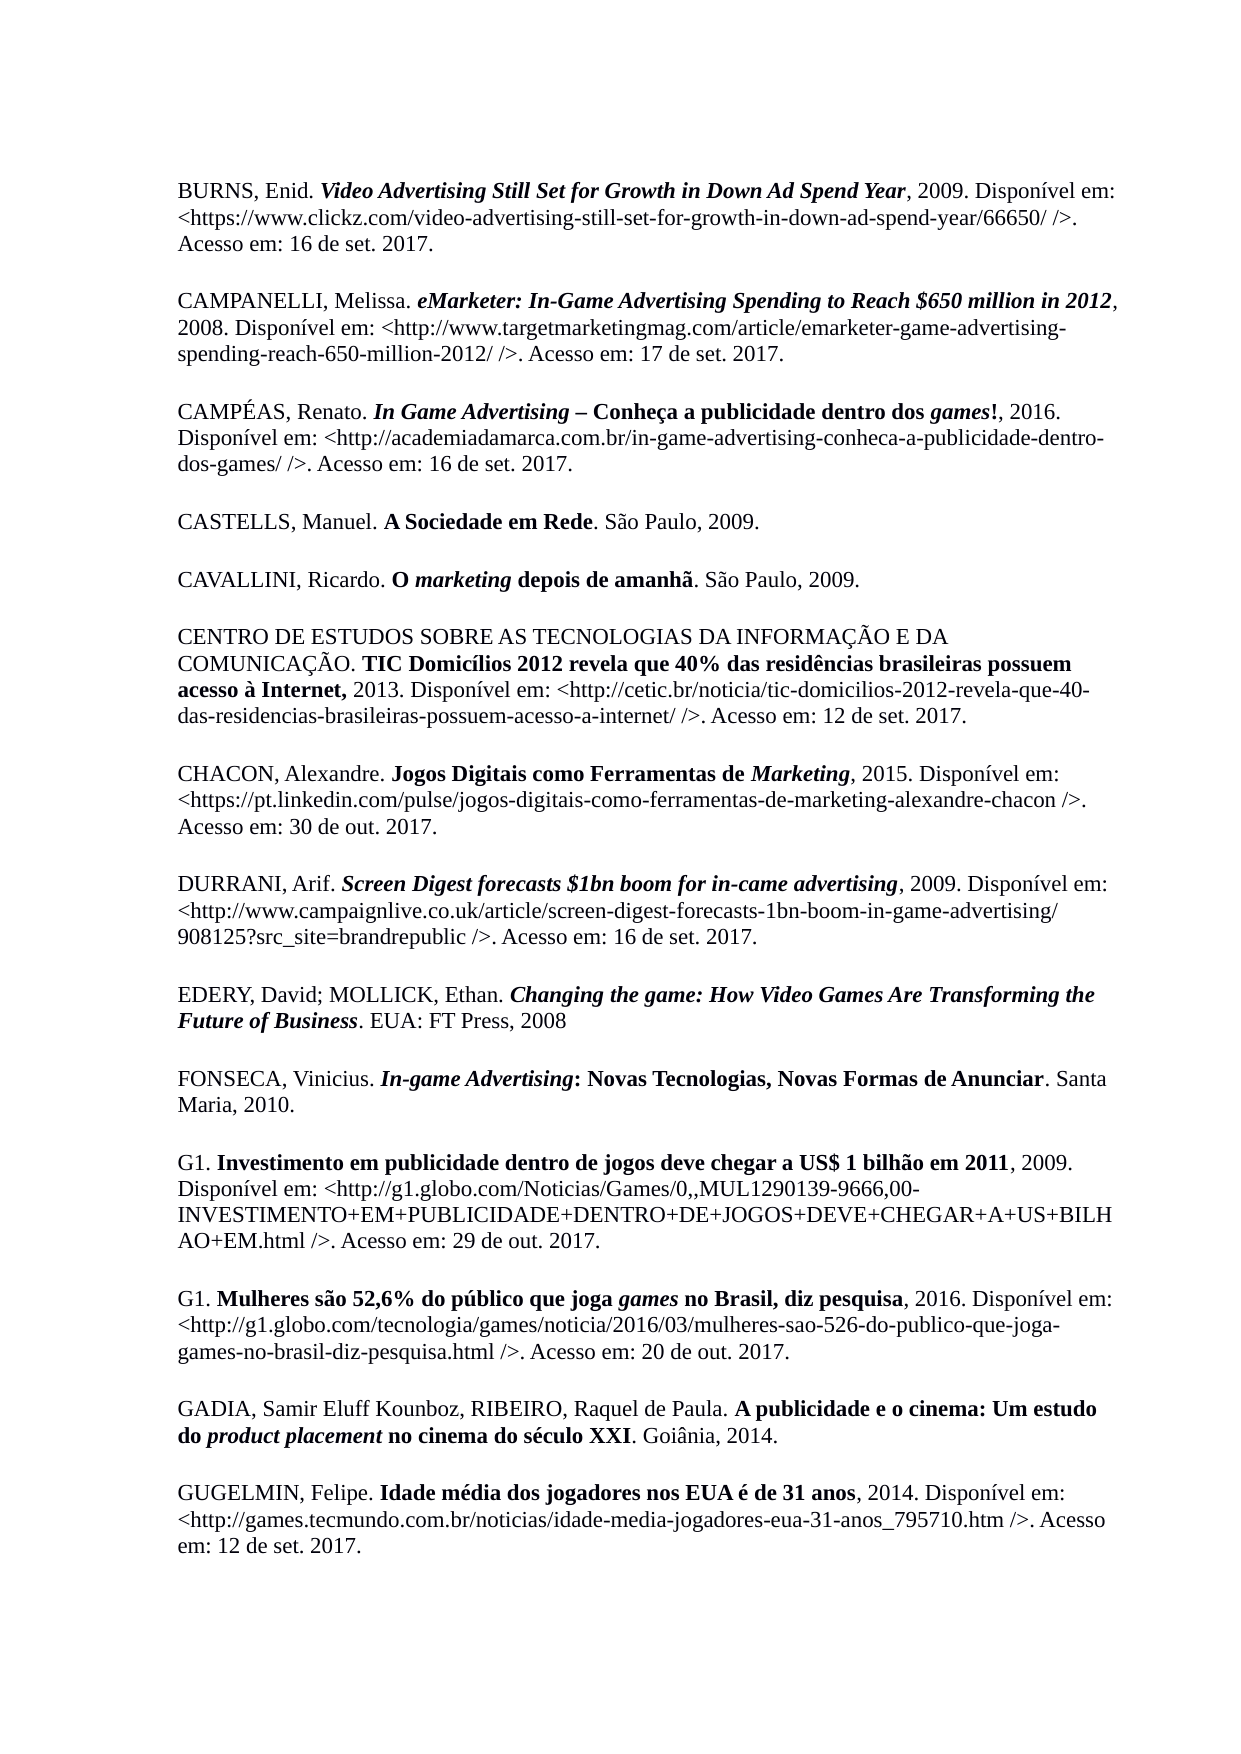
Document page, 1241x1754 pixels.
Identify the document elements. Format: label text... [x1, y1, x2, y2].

text G1. Mulheres são 52,6% do público que joga games no Brasil, diz pesquisa, 2016. Disponível em: <http://g1.globo.com/tecnologia/games/noticia/2016/03/mulheres-sao-526-do-publico-que-joga-games-no-brasil-diz-pesquisa.html />. Acesso em: 20 de out. 2017. [177, 1285, 1122, 1364]
text CAMPANELLI, Melissa. eMarketer: In-Game Advertising Spending to Reach $650 million in 2012, 2008. Disponível em: <http://www.targetmarketingmag.com/article/emarketer-game-advertising-spending-reach-650-million-2012/ />. Acesso em: 17 de set. 2017. [177, 287, 1122, 367]
text CHACON, Alexandre. Jogos Digitais como Ferramentas de Marketing, 2015. Disponível em: <https://pt.linkedin.com/pulse/jogos-digitais-como-ferramentas-de-marketing-alexandre-chacon />. Acesso em: 30 de out. 2017. [177, 760, 1122, 839]
text GADIA, Samir Eluff Kounboz, RIBEIRO, Raquel de Paula. A publicidade e o cinema: Um estudo do product placement no cinema do século XXI. Goiânia, 2014. [177, 1396, 1122, 1448]
text CAMPÉAS, Renato. In Game Advertising – Conheça a publicidade dentro dos games!, 2016. Disponível em: <http://academiadamarca.com.br/in-game-advertising-conheca-a-publicidade-dentro-dos-games/ />. Acesso em: 16 de set. 2017. [177, 398, 1122, 477]
text CASTELLS, Manuel. A Sociedade em Rede. São Paulo, 2009. [177, 508, 1122, 534]
text GUGELMIN, Felipe. Idade média dos jogadores nos EUA é de 31 anos, 2014. Disponível em: <http://games.tecmundo.com.br/noticias/idade-media-jogadores-eua-31-anos_795710.htm />. Acesso em: 12 de set. 2017. [177, 1479, 1122, 1558]
text G1. Investimento em publicidade dentro de jogos deve chegar a US$ 1 bilhão em 2011, 2009. Disponível em: <http://g1.globo.com/Noticias/Games/0,,MUL1290139-9666,00-INVESTIMENTO+EM+PUBLICIDADE+DENTRO+DE+JOGOS+DEVE+CHEGAR+A+US+BILHAO+EM.html />. Acesso em: 29 de out. 2017. [177, 1148, 1122, 1254]
text FONSECA, Vinicius. In-game Advertising: Novas Tecnologias, Novas Formas de Anunciar. Santa Maria, 2010. [177, 1064, 1122, 1117]
text BURNS, Enid. Video Advertising Still Set for Growth in Down Ad Spend Year, 2009. Disponível em: <https://www.clickz.com/video-advertising-still-set-for-growth-in-down-ad-spend-year/66650/ />. Acesso em: 16 de set. 2017. [177, 177, 1122, 256]
text CAVALLINI, Ricardo. O marketing depois de amanhã. São Paulo, 2009. [177, 566, 1122, 592]
text EDERY, David; MOLLICK, Ethan. Changing the game: How Video Games Are Transforming the Future of Business. EUA: FT Press, 2008 [177, 981, 1122, 1033]
text DURRANI, Arif. Screen Digest forecasts $1bn boom for in-came advertising, 2009. Disponível em: <http://www.campaignlive.co.uk/article/screen-digest-forecasts-1bn-boom-in-game-advertising/908125?src_site=brandrepublic />. Acesso em: 16 de set. 2017. [177, 870, 1122, 949]
text CENTRO DE ESTUDOS SOBRE AS TECNOLOGIAS DA INFORMAÇÃO E DA COMUNICAÇÃO. TIC Domicílios 2012 revela que 40% das residências brasileiras possuem acesso à Internet, 2013. Disponível em: <http://cetic.br/noticia/tic-domicilios-2012-revela-que-40-das-residencias-brasileiras-possuem-acesso-a-internet/ />. Acesso em: 12 de set. 2017. [177, 623, 1122, 729]
